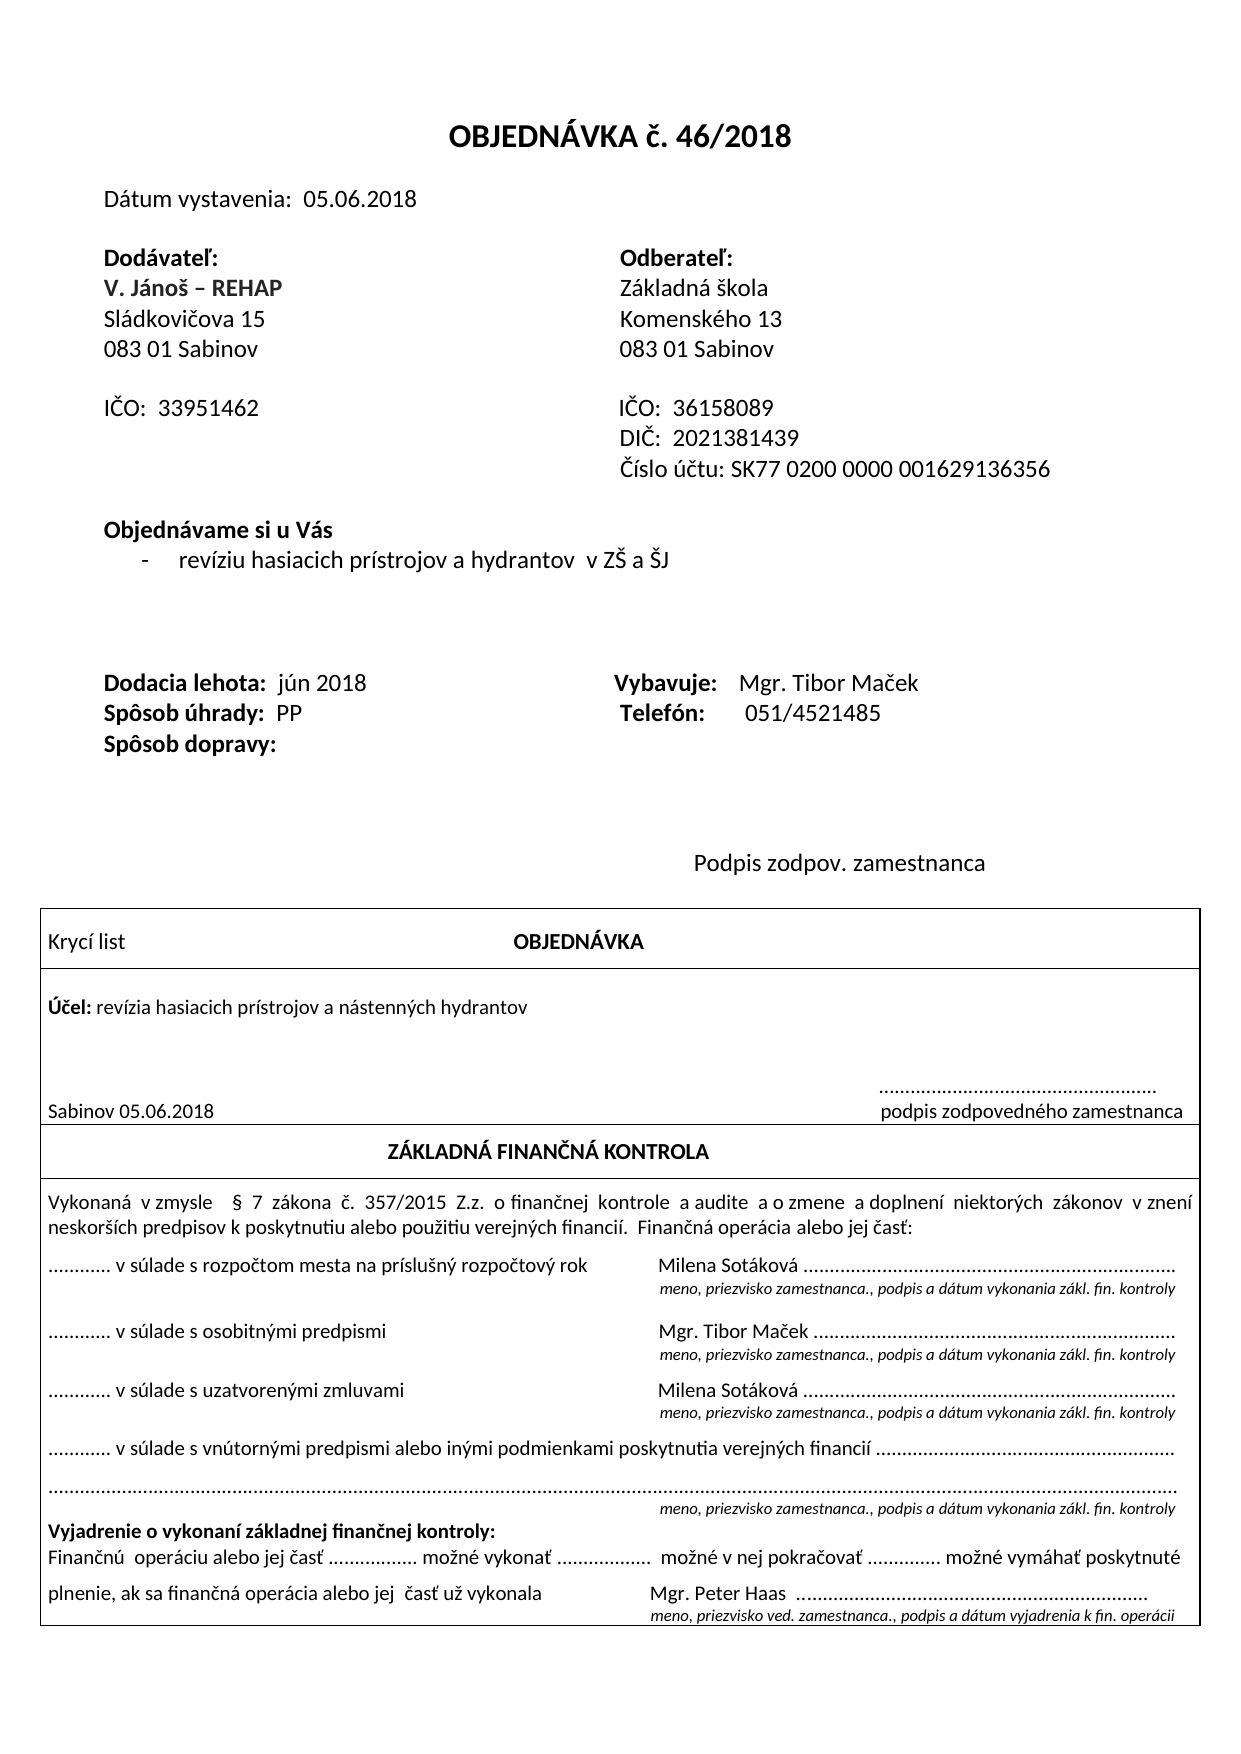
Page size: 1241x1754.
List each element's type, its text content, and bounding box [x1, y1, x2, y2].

text Sládkovičova 15 Komenského 13 [103, 303, 1137, 333]
text V. Jánoš – REHAP Základná škola [103, 272, 1137, 303]
table_header Krycí list OBJEDNÁVKA [41, 909, 1199, 967]
text IČO: 33951462 IČO: 36158089 [103, 392, 1137, 422]
list revíziu hasiacich prístrojov a hydrantov v ZŠ a ŠJ [141, 544, 1137, 575]
text Spôsob dopravy: [103, 728, 1137, 758]
text Podpis zodpov. zamestnanca [103, 847, 1137, 878]
table_cell Účel: revízia hasiacich prístrojov a nástenných hydrantov ..................................................... Sabinov 05.06.2018 podpis zodpovedného zamestnanca [41, 969, 1199, 1124]
text Dodacia lehota: jún 2018 Vybavuje: Mgr. Tibor Maček [103, 667, 1137, 697]
text OBJEDNÁVKA č. 46/2018 [103, 114, 1137, 155]
text Spôsob úhrady: PP Telefón: 051/4521485 [103, 697, 1137, 728]
text Dodávateľ: Odberateľ: [103, 242, 1137, 272]
text Číslo účtu: SK77 0200 0000 001629136356 [103, 453, 1137, 483]
table_cell ZÁKLADNÁ FINANČNÁ KONTROLA [41, 1125, 1199, 1178]
text DIČ: 2021381439 [103, 422, 1137, 453]
text Objednávame si u Vás [103, 514, 1137, 544]
text Dátum vystavenia: 05.06.2018 [103, 183, 1137, 214]
text 083 01 Sabinov 083 01 Sabinov [103, 333, 1137, 364]
table_cell Vykonaná v zmysle § 7 zákona č. 357/2015 Z.z. o finančnej kontrole a audite a o zmene a doplnení niektorých zákonov v znení neskorších predpisov k poskytnutiu alebo použitiu verejných financií. Finančná operácia alebo jej časť: ............ v súlade s rozpočtom mesta na príslušný rozpočtový rok Milena Sotáková ....................................................................... meno, priezvisko zamestnanca., podpis a dátum vykonania zákl. fin. kontroly ............ v súlade s osobitnými predpismi Mgr. Tibor Maček ..................................................................... meno, priezvisko zamestnanca., podpis a dátum vykonania zákl. fin. kontroly ............ v súlade s uzatvorenými zmluvami Milena Sotáková ....................................................................... meno, priezvisko zamestnanca., podpis a dátum vykonania zákl. fin. kontroly ............ v súlade s vnútornými predpismi alebo inými podmienkami poskytnutia verejných financií ......................................................... ....................................................................................................................................................................................................................... meno, priezvisko zamestnanca., podpis a dátum vykonania zákl. fin. kontroly Vyjadrenie o vykonaní základnej finančnej kontroly: Finančnú operáciu alebo jej časť ................. možné vykonať .................. možné v nej pokračovať .............. možné vymáhať poskytnuté plnenie, ak sa finančná operácia alebo jej časť už vykonala Mgr. Peter Haas ................................................................... meno, priezvisko ved. zamestnanca., podpis a dátum vyjadrenia k fin. operácii [41, 1179, 1199, 1625]
